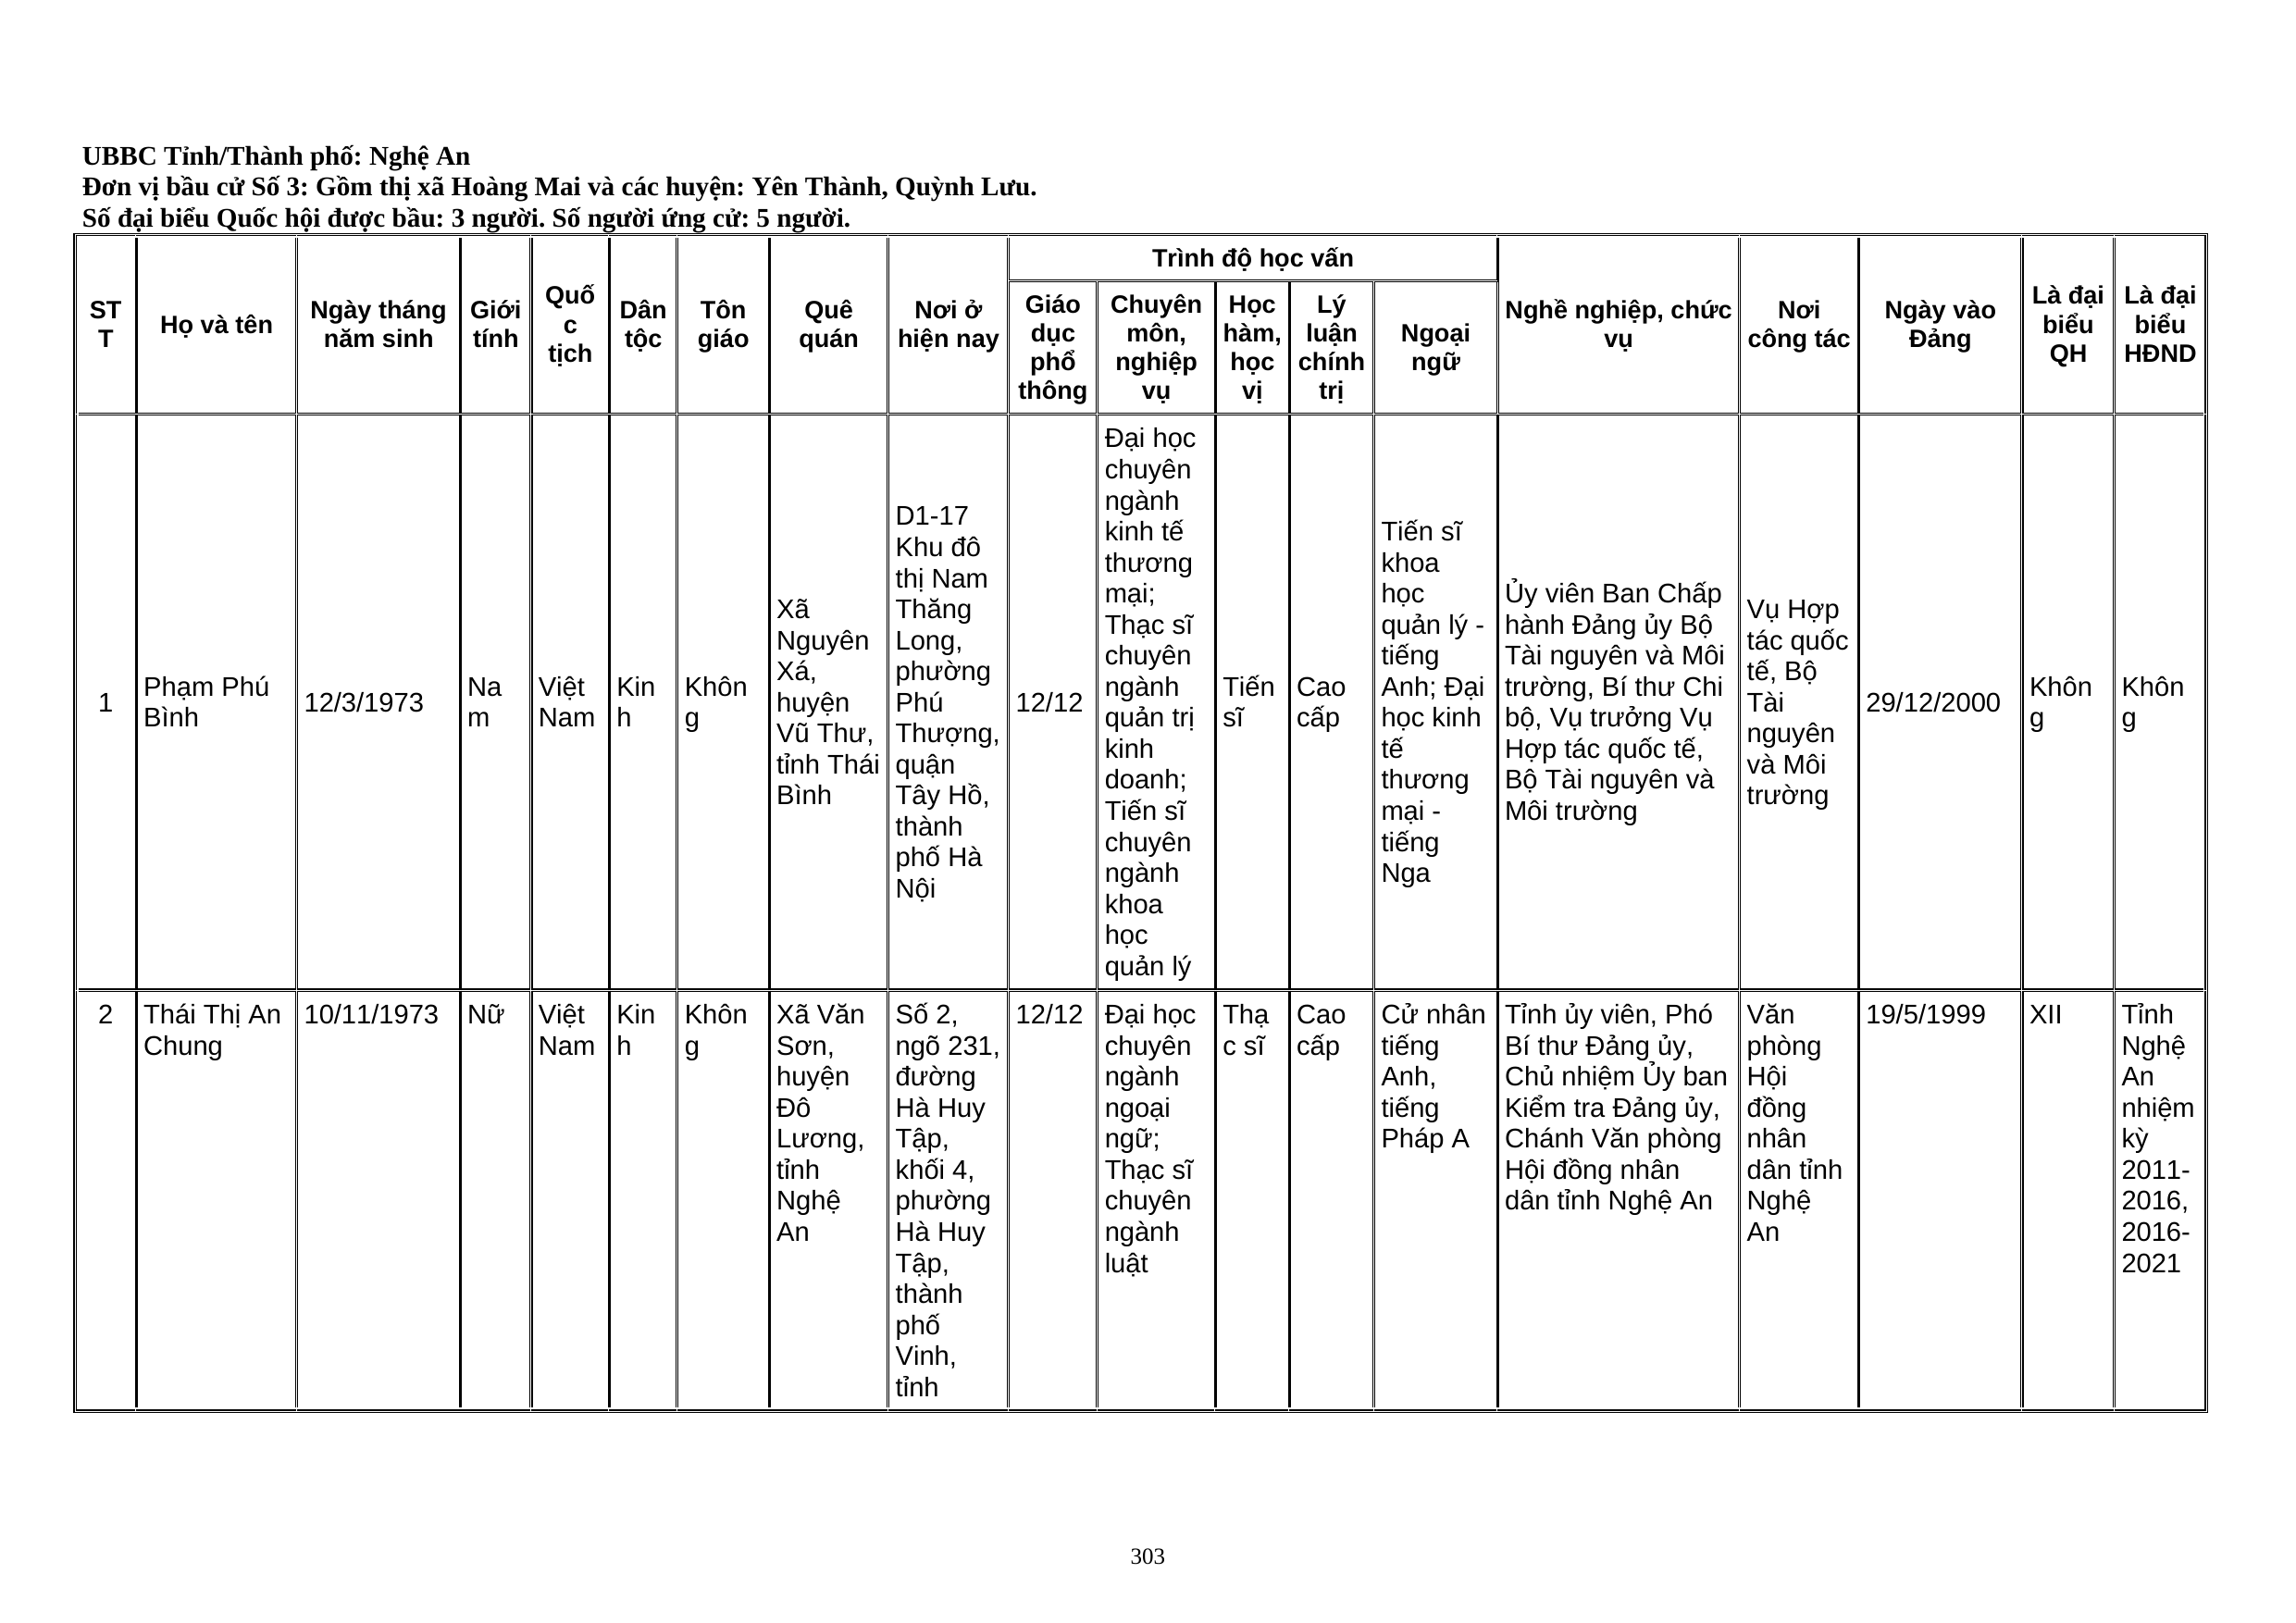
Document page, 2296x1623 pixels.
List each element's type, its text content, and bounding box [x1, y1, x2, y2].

table_cell Tỉnh Nghệ An nhiệm kỳ 2011-2016, 2016-2021 [2115, 988, 2205, 1409]
table_cell 12/3/1973 [298, 415, 459, 988]
table_cell Giáo dục phổ thông [1010, 282, 1096, 413]
table_cell Đại học chuyên ngành kinh tế thương mại; Thạc sĩ chuyên ngành quản trị kinh doanh; Tiến sĩ chuyên ngành khoa học quản lý [1098, 415, 1214, 988]
table_header Trình độ học vấn [1009, 234, 1497, 279]
table_header Là đại biểu HĐND [2115, 236, 2204, 413]
table_cell 10/11/1973 [297, 992, 460, 1409]
table_header Nghề nghiệp, chức vụ [1497, 236, 1740, 413]
table_cell Tiến sĩ [1217, 415, 1288, 988]
table_cell Cử nhân tiếng Anh, tiếng Pháp A [1374, 992, 1497, 1409]
table_cell Không [677, 992, 769, 1409]
table_cell XII [2022, 992, 2114, 1409]
table_cell Chuyên môn, nghiệp vụ [1098, 282, 1214, 413]
table_cell 1 [75, 413, 136, 988]
table_cell Vụ Hợp tác quốc tế, Bộ Tài nguyên và Môi trường [1741, 415, 1857, 988]
table_cell Kinh [609, 992, 677, 1409]
table_cell Nữ [460, 988, 531, 1409]
table_cell Cao cấp [1289, 992, 1373, 1409]
table_cell Thái Thị An Chung [136, 992, 297, 1409]
table_cell 12/12 [1009, 992, 1098, 1409]
table_cell Tiến sĩ khoa học quản lý - tiếng Anh; Đại học kinh tế thương mại - tiếng Nga [1375, 415, 1496, 988]
table_cell Xã Nguyên Xá, huyện Vũ Thư, tỉnh Thái Bình [771, 415, 887, 988]
table_cell Cao cấp [1291, 415, 1372, 988]
table_header Nơi công tác [1740, 236, 1858, 413]
table_cell Tỉnh ủy viên, Phó Bí thư Đảng ủy, Chủ nhiệm Ủy ban Kiểm tra Đảng ủy, Chánh Văn phòng Hội đồng nhân dân tỉnh Nghệ An [1497, 992, 1740, 1409]
table_cell D1-17 Khu đô thị Nam Thăng Long, phường Phú Thượng, quận Tây Hồ, thành phố Hà Nội [889, 415, 1007, 988]
text UBBC Tỉnh/Thành phố: Nghệ An Đơn vị bầu cử Số 3: Gồm thị xã Hoàng Mai và các huyện: Yên Thành, Quỳnh Lưu. Số đại biểu Quốc hội được bầu: 3 người. Số người ứng cử: 5 người. [82, 140, 2214, 233]
table_cell Kinh [611, 415, 676, 988]
table_cell Lý luận chính trị [1291, 282, 1372, 413]
table_header Quê quán [769, 236, 887, 413]
table_cell Nam [462, 415, 529, 988]
table_header Quốc tịch [531, 234, 609, 413]
table_header Ngày vào Đảng [1858, 234, 2022, 413]
table_cell 29/12/2000 [1860, 415, 2020, 988]
table_header Ngày tháng năm sinh [297, 236, 460, 413]
table_cell Việt Nam [533, 415, 608, 988]
table_cell Học hàm, học vị [1217, 282, 1288, 413]
table_cell Không [2115, 413, 2206, 988]
table_cell Không [678, 415, 768, 988]
table_cell Văn phòng Hội đồng nhân dân tỉnh Nghệ An [1740, 992, 1858, 1409]
table_cell Ủy viên Ban Chấp hành Đảng ủy Bộ Tài nguyên và Môi trường, Bí thư Chi bộ, Vụ trưởng Vụ Hợp tác quốc tế, Bộ Tài nguyên và Môi trường [1499, 415, 1738, 988]
table_header STT [75, 234, 136, 413]
table_cell 12/12 [1010, 415, 1096, 988]
table_cell Phạm Phú Bình [138, 415, 295, 988]
table_cell Đại học chuyên ngành ngoại ngữ; Thạc sĩ chuyên ngành luật [1098, 992, 1215, 1409]
table_cell 19/5/1999 [1858, 988, 2022, 1409]
table_header Nơi ở hiện nay [888, 236, 1009, 413]
table_header Dân tộc [609, 236, 677, 413]
table_cell Không [2024, 415, 2113, 988]
table_header Là đại biểu QH [2022, 236, 2114, 413]
table_header Giới tính [460, 234, 531, 413]
table_cell Xã Văn Sơn, huyện Đô Lương, tỉnh Nghệ An [769, 992, 887, 1409]
table_cell Ngoại ngữ [1375, 282, 1496, 413]
table_cell 2 [77, 988, 136, 1409]
table_cell Việt Nam [531, 992, 609, 1409]
table_cell Thạc sĩ [1215, 992, 1289, 1409]
table_header Tôn giáo [677, 236, 769, 413]
table_header Họ và tên [136, 236, 297, 413]
table_cell Số 2, ngõ 231, đường Hà Huy Tập, khối 4, phường Hà Huy Tập, thành phố Vinh, tỉnh Nghệ An [888, 992, 1009, 1409]
